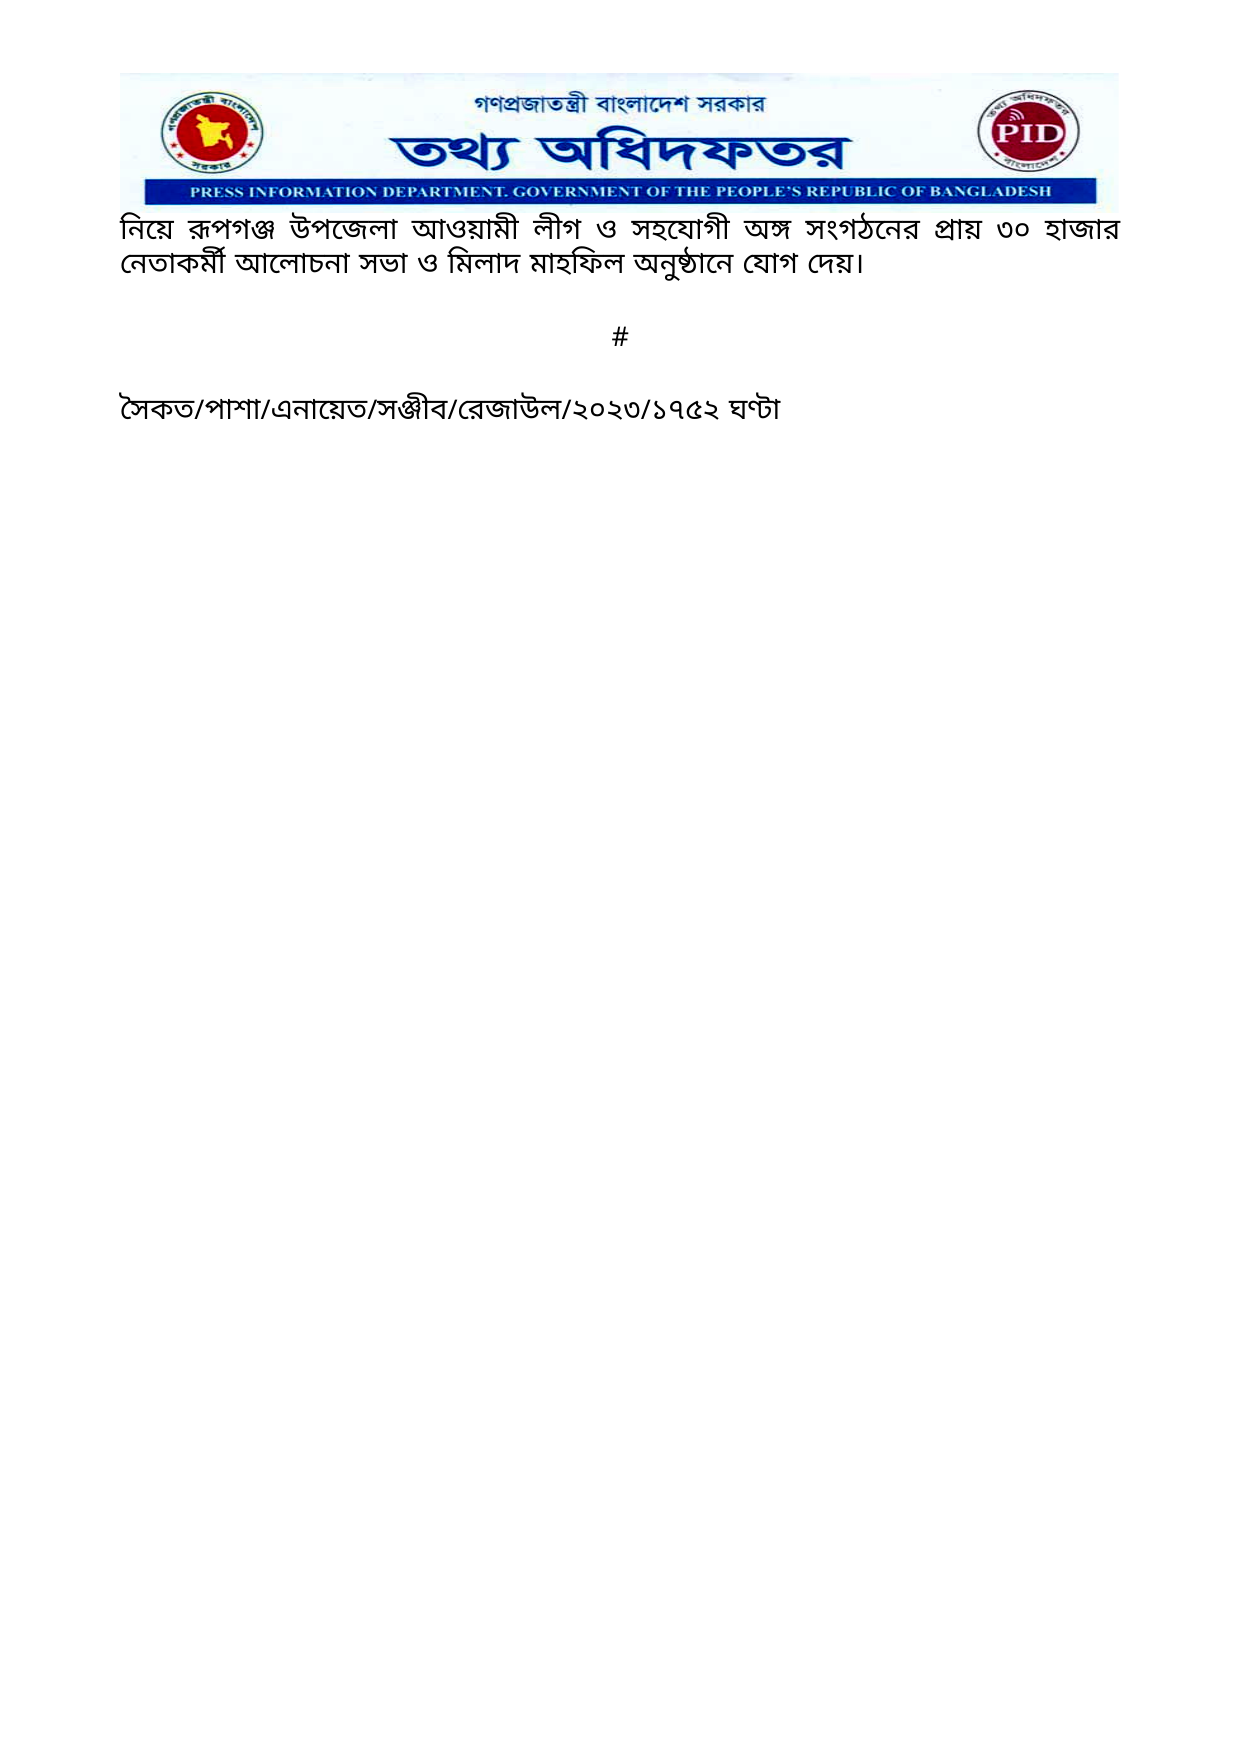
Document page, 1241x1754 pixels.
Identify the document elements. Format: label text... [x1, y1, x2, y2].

text # [120, 317, 1120, 354]
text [120, 212, 1120, 280]
text সৈকত/পাশা/এনায়েত/সঞ্জীব/রেজাউল/২০২৩/১৭৫২ ঘণ্টা [120, 391, 1120, 428]
